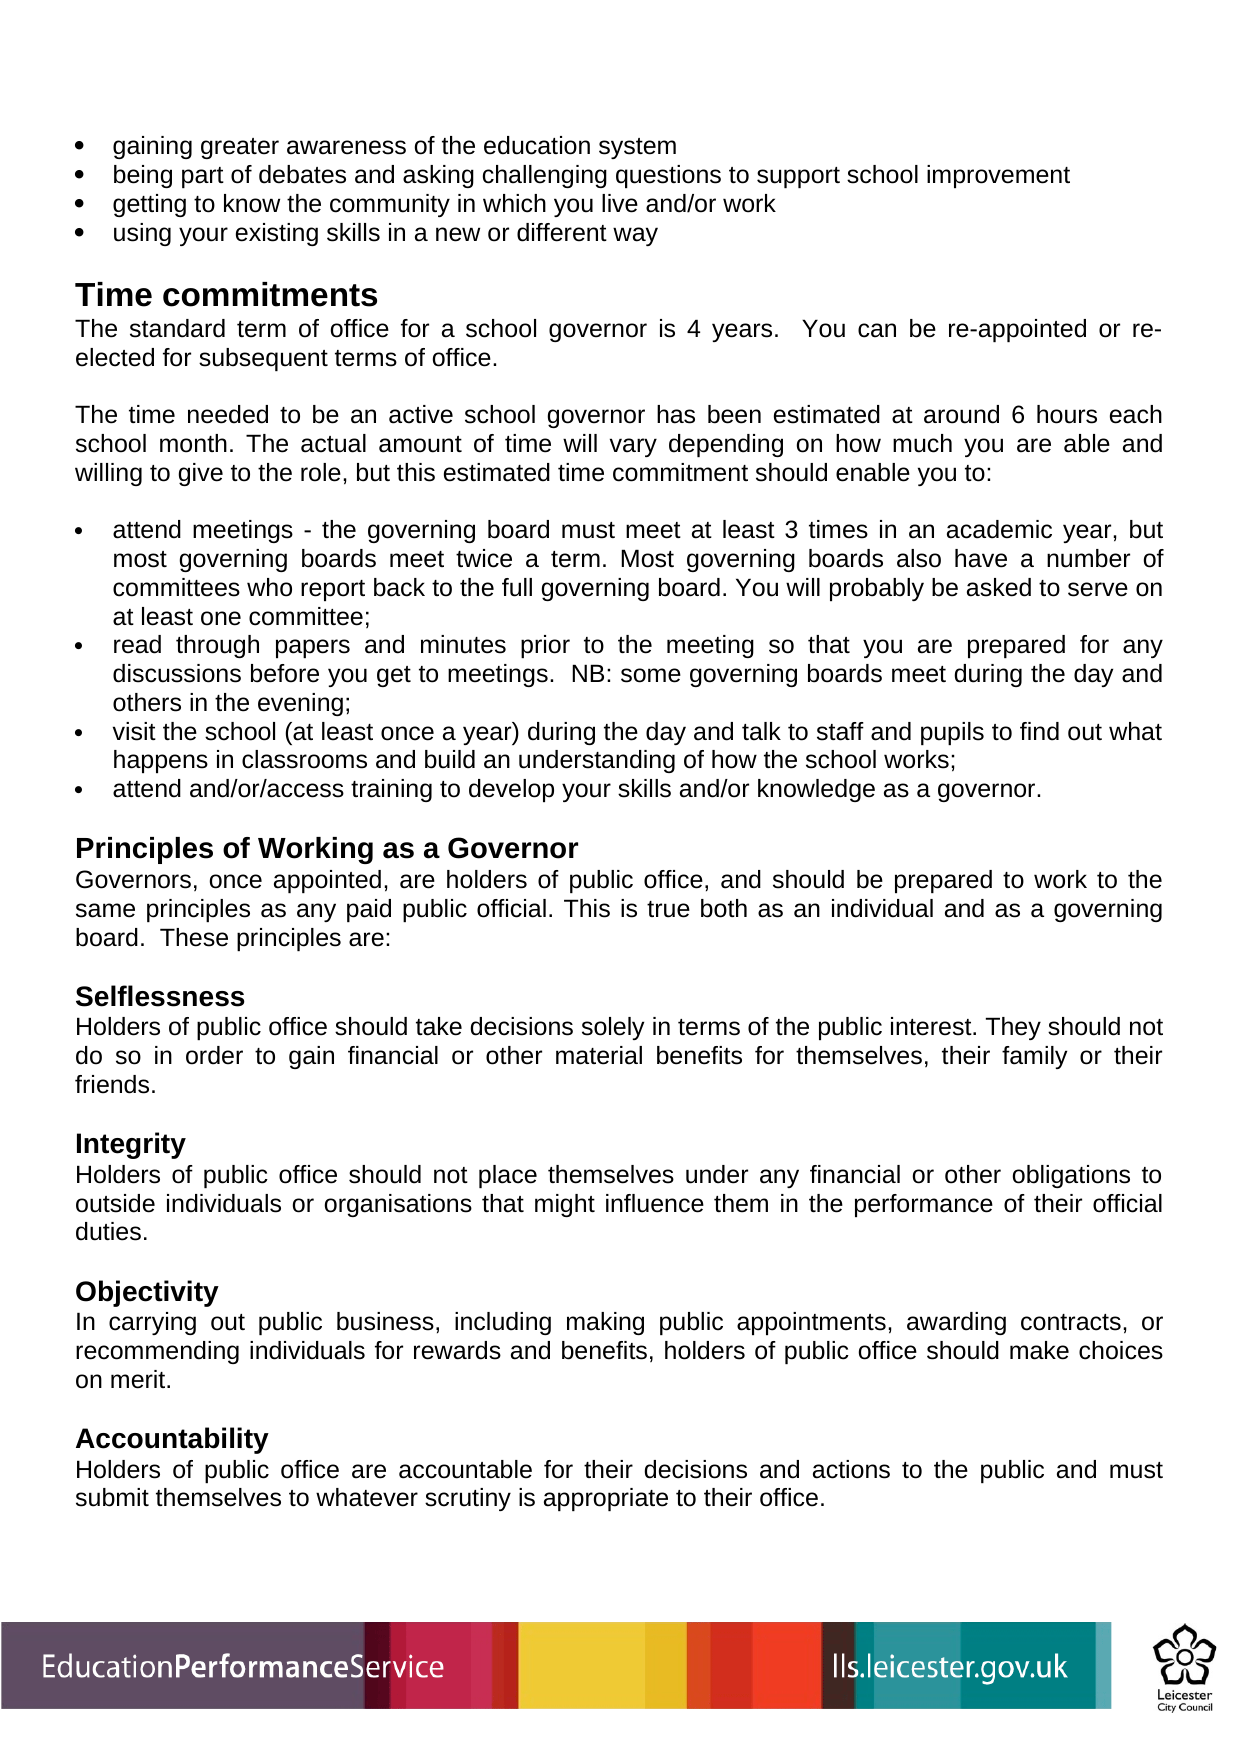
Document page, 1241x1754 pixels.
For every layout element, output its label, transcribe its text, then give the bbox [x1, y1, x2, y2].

list read through papers and minutes prior to the meeting so that you are prepared for any discussions before you get to meetings. NB: some governing boards meet during the day and others in the evening; [75, 630, 1165, 716]
text Holders of public office should not place themselves under any financial or other obligations to outside individuals or organisations that might influence them in the performance of their official duties. [75, 1160, 1165, 1246]
text Selflessness [75, 980, 1165, 1012]
list using your existing skills in a new or different way [75, 218, 1165, 247]
text Principles of Working as a Governor [75, 831, 1165, 865]
text Objectivity [75, 1275, 1165, 1307]
text Holders of public office should take decisions solely in terms of the public interest. They should not do so in order to gain financial or other material benefits for themselves, their family or their friends. [75, 1012, 1165, 1099]
text In carrying out public business, including making public appointments, awarding contracts, or recommending individuals for rewards and benefits, holders of public office should make choices on merit. [75, 1307, 1165, 1393]
subtitle Time commitments [75, 276, 1165, 314]
text Integrity [75, 1127, 1165, 1160]
text Governors, once appointed, are holders of public office, and should be prepared to work to the same principles as any paid public official. This is true both as an individual and as a governing board. These principles are: [75, 865, 1165, 951]
text The standard term of office for a school governor is 4 years. You can be re-appointed or re-elected for subsequent terms of office. [75, 314, 1165, 371]
text Holders of public office are accountable for their decisions and actions to the public and must submit themselves to whatever scrutiny is appropriate to their office. [75, 1454, 1165, 1512]
text Accountability [75, 1422, 1165, 1454]
list attend meetings - the governing board must meet at least 3 times in an academic year, but most governing boards meet twice a term. Most governing boards also have a number of committees who report back to the full governing board. You will probably be asked to serve on at least one committee; [75, 515, 1165, 630]
picture [1152, 1623, 1217, 1713]
list attend and/or/access training to develop your skills and/or knowledge as a governor. [75, 774, 1165, 803]
picture [1, 1622, 1112, 1709]
text The time needed to be an active school governor has been estimated at around 6 hours each school month. The actual amount of time will vary depending on how much you are able and willing to give to the role, but this estimated time commitment should enable you to: [75, 400, 1165, 486]
list being part of debates and asking challenging questions to support school improvement [75, 160, 1165, 189]
list getting to know the community in which you live and/or work [75, 189, 1165, 218]
list gaining greater awareness of the education system [75, 131, 1165, 160]
list visit the school (at least once a year) during the day and talk to staff and pupils to find out what happens in classrooms and build an understanding of how the school works; [75, 716, 1165, 774]
